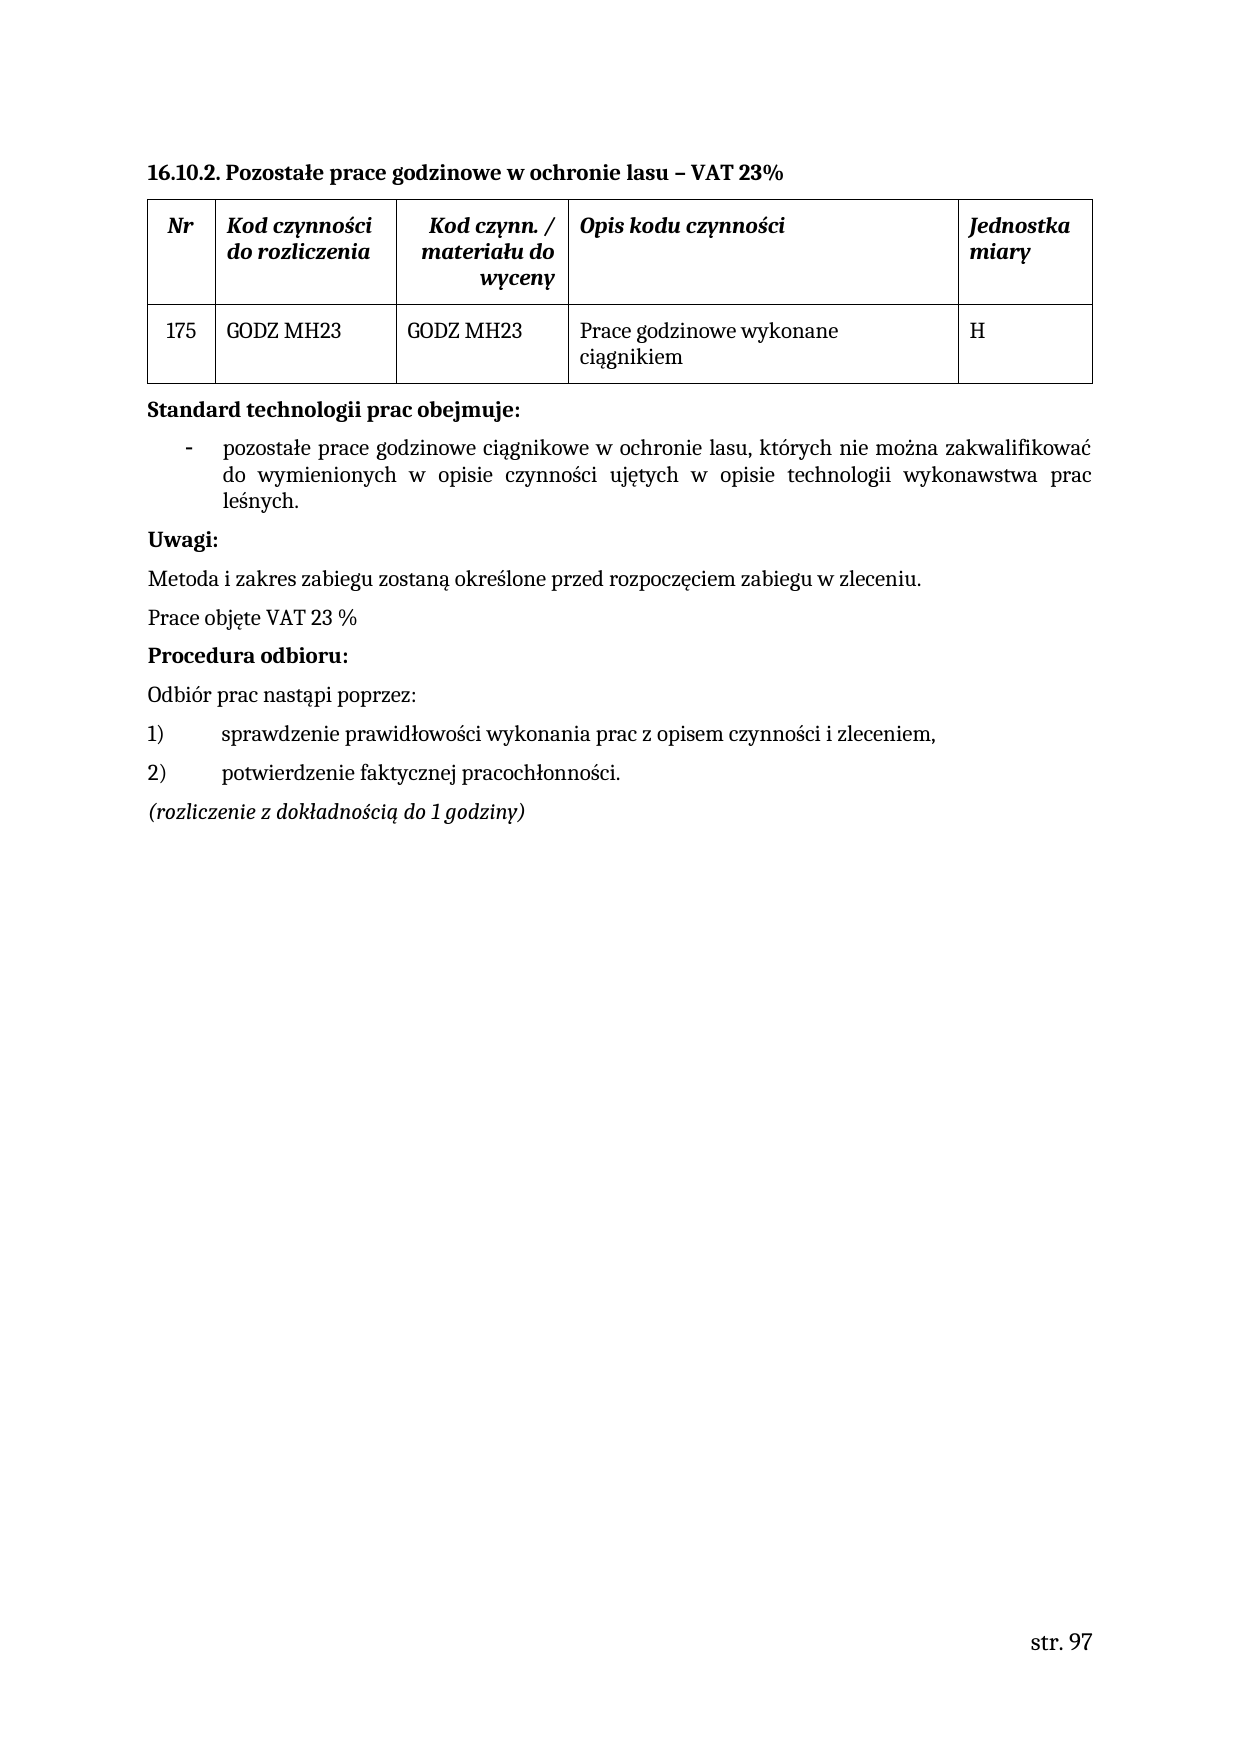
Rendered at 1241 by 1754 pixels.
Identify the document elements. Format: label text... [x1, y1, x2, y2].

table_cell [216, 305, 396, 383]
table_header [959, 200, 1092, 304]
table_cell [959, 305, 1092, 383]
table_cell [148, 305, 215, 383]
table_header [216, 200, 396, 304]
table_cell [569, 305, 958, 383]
text Metoda i zakres zabiegu zostaną określone przed rozpoczęciem zabiegu w zleceniu. [148, 566, 1093, 592]
text Uwagi: [148, 527, 1093, 553]
text Standard technologii prac obejmuje: [148, 396, 1093, 423]
text Odbiór prac nastąpi poprzez: [148, 682, 1093, 708]
text Prace objęte VAT 23 % [148, 604, 1093, 631]
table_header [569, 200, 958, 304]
text 16.10.2. Pozostałe prace godzinowe w ochronie lasu – VAT 23% [148, 160, 1093, 186]
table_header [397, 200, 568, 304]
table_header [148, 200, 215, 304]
text 2) potwierdzenie faktycznej pracochłonności. [148, 760, 1093, 786]
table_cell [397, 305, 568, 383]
text (rozliczenie z dokładnością do 1 godziny) [148, 799, 1093, 825]
text Procedura odbioru: [148, 643, 1093, 670]
text 1) sprawdzenie prawidłowości wykonania prac z opisem czynności i zleceniem, [148, 721, 1093, 747]
list pozostałe prace godzinowe ciągnikowe w ochronie lasu, których nie można zakwalifikować do wymienionych w opisie czynności ujętych w opisie technologii wykonawstwa prac leśnych. [185, 435, 1093, 514]
